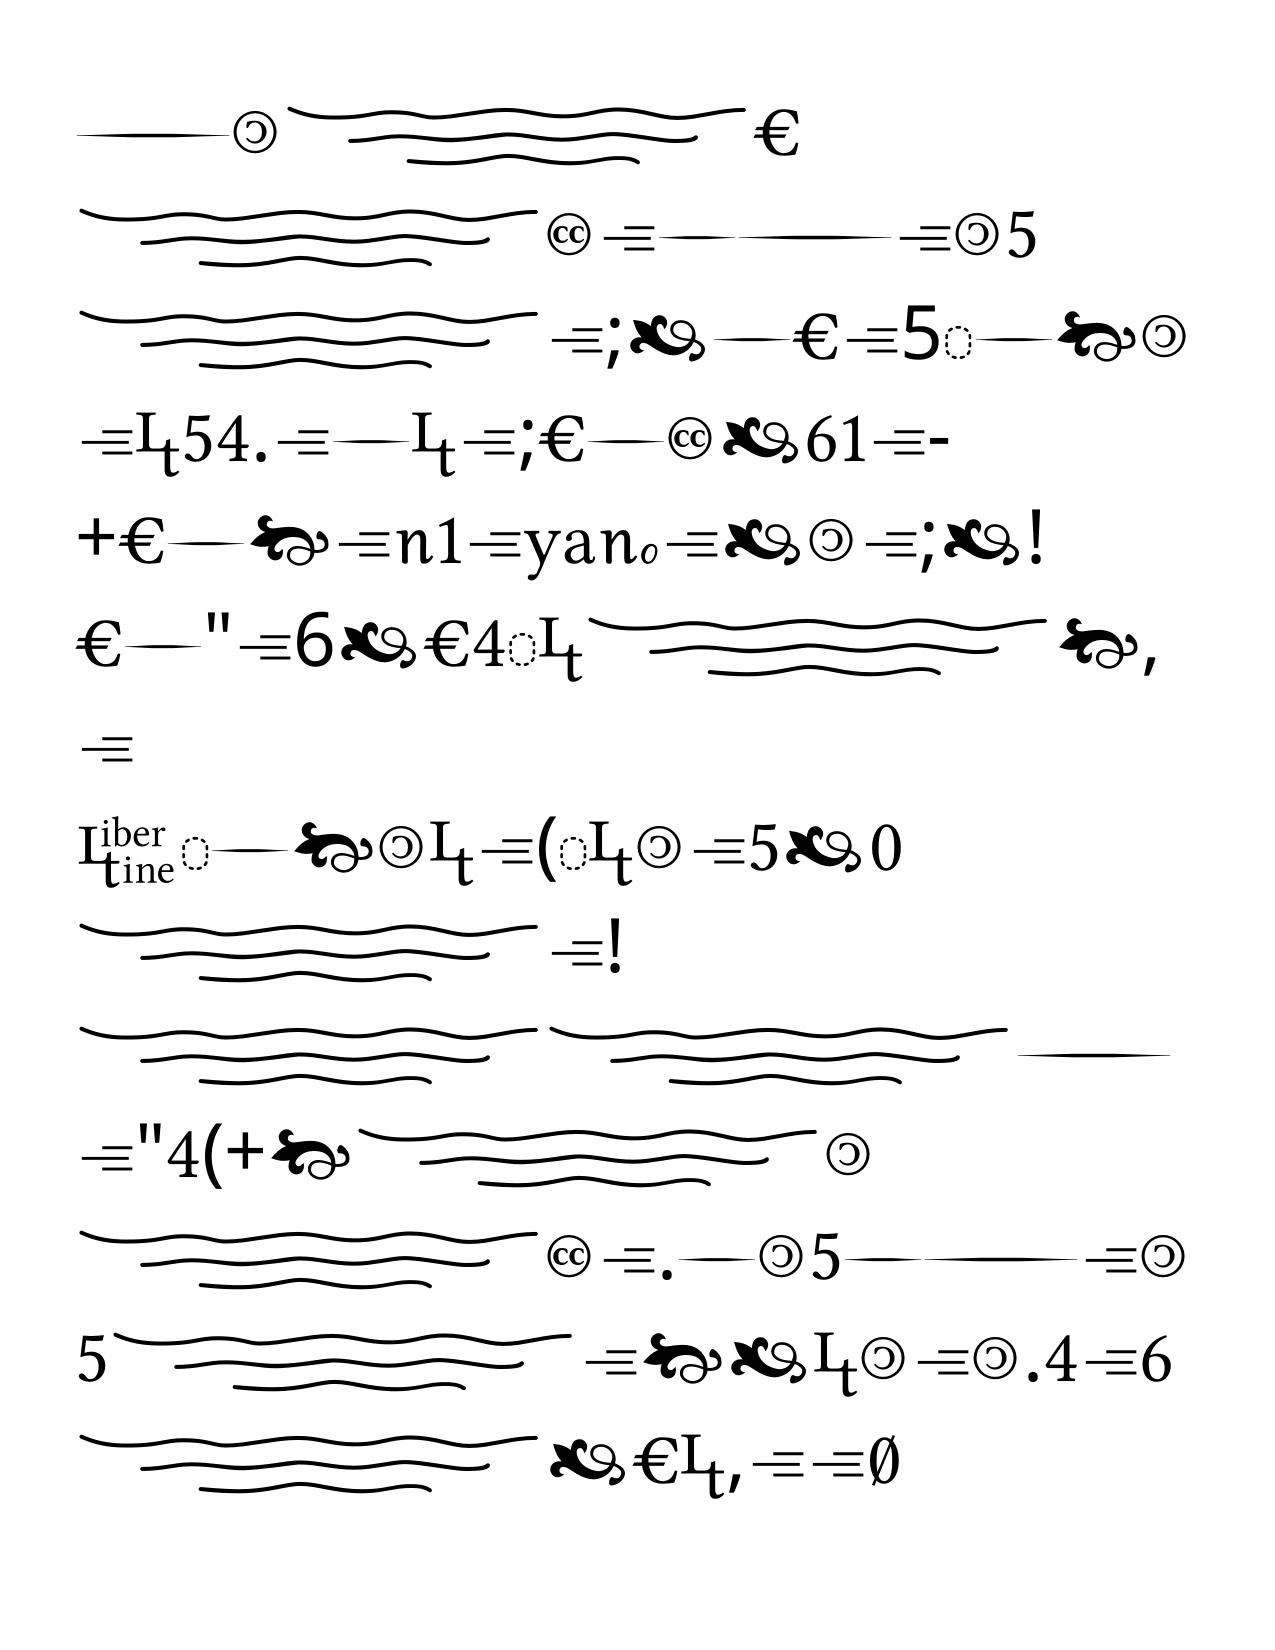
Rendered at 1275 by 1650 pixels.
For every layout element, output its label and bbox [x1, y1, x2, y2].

text [75, 75, 1200, 790]
text [75, 790, 1200, 1506]
